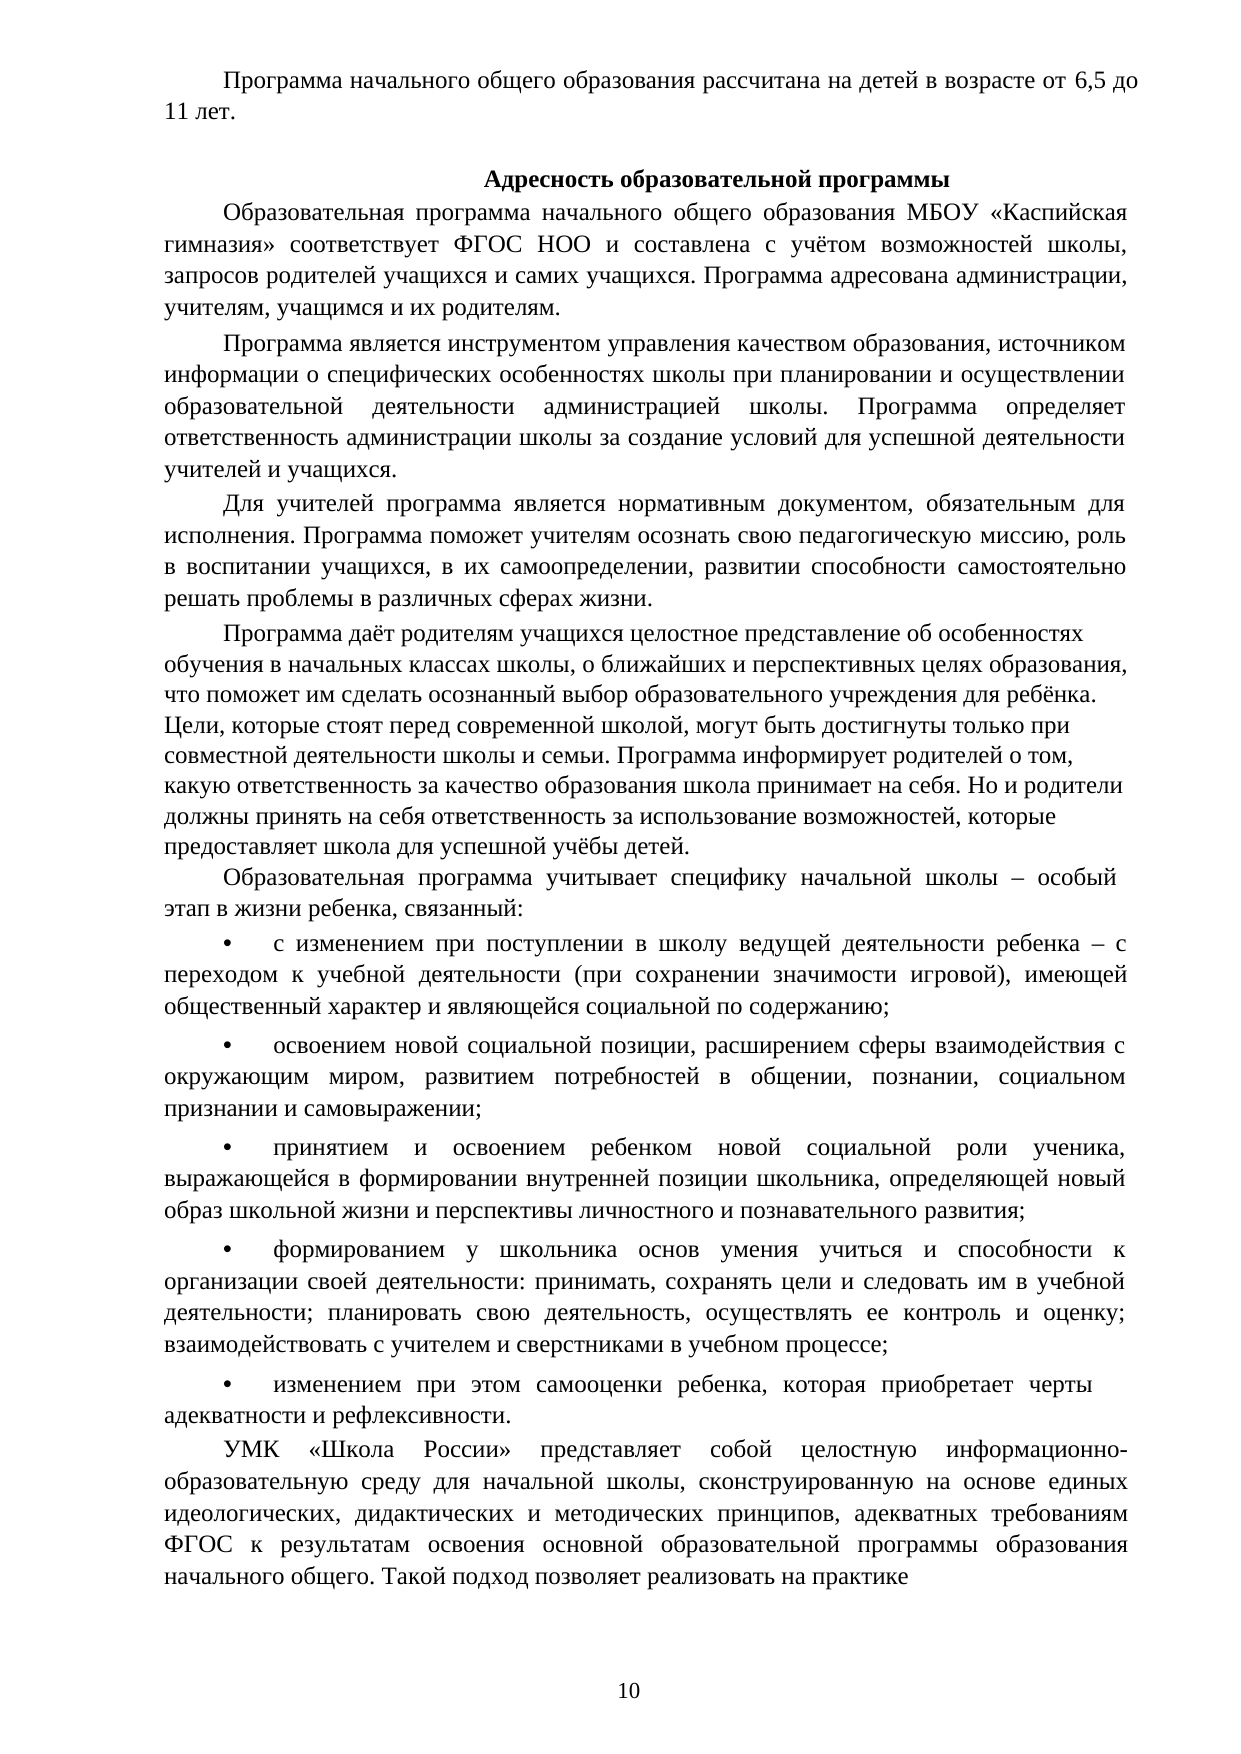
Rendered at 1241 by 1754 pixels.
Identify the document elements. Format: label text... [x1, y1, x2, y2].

text Адресность образовательной программы [164, 164, 1211, 193]
text Программа даёт родителям учащихся целостное представление об особенностях обучения в начальных классах школы, о ближайших и перспективных целях образования, что поможет им сделать осознанный выбор образовательного учреждения для ребёнка. Цели, которые стоят перед современной школой, могут быть достигнуты только при совместной деятельности школы и семьи. Программа информирует родителей о том, какую ответственность за качество образования школа принимает на себя. Но и родители должны принять на себя ответственность за использование возможностей, которые предоставляет школа для успешной учёбы детей. [164, 618, 1145, 860]
text Образовательная программа учитывает специфику начальной школы – особый этап в жизни ребенка, связанный: [164, 862, 1117, 921]
list принятием и освоением ребенком новой социальной роли ученика, выражающейся в формировании внутренней позиции школьника, определяющей новый образ школьной жизни и перспективы личностного и познавательного развития; [164, 1132, 1126, 1224]
list изменением при этом самооценки ребенка, которая приобретает черты адекватности и рефлексивности. [164, 1369, 1093, 1429]
text Программа начального общего образования рассчитана на детей в возрасте от 6,5 до 11 лет. [164, 65, 1138, 124]
text Образовательная программа начального общего образования МБОУ «Каспийская гимназия» соответствует ФГОС НОО и составлена с учётом возможностей школы, запросов родителей учащихся и самих учащихся. Программа адресована администрации, учителям, учащимся и их родителям. [164, 197, 1128, 321]
text УМК «Школа России» представляет собой целостную информационно- образовательную среду для начальной школы, сконструированную на основе единых идеологических, дидактических и методических принципов, адекватных требованиям ФГОС к результатам освоения основной образовательной программы образования начального общего. Такой подход позволяет реализовать на практике [164, 1434, 1129, 1589]
list освоением новой социальной позиции, расширением сферы взаимодействия с окружающим миром, развитием потребностей в общении, познании, социальном признании и самовыражении; [164, 1030, 1126, 1122]
text Программа является инструментом управления качеством образования, источником информации о специфических особенностях школы при планировании и осуществлении образовательной деятельности администрацией школы. Программа определяет ответственность администрации школы за создание условий для успешной деятельности учителей и учащихся. [164, 328, 1126, 483]
list с изменением при поступлении в школу ведущей деятельности ребенка – с переходом к учебной деятельности (при сохранении значимости игровой), имеющей общественный характер и являющейся социальной по содержанию; [164, 928, 1128, 1020]
text Для учителей программа является нормативным документом, обязательным для исполнения. Программа поможет учителям осознать свою педагогическую миссию, роль в воспитании учащихся, в их самоопределении, развитии способности самостоятельно решать проблемы в различных сферах жизни. [164, 488, 1126, 612]
list формированием у школьника основ умения учиться и способности к организации своей деятельности: принимать, сохранять цели и следовать им в учебной деятельности; планировать свою деятельность, осуществлять ее контроль и оценку; взаимодействовать с учителем и сверстниками в учебном процессе; [164, 1234, 1126, 1358]
